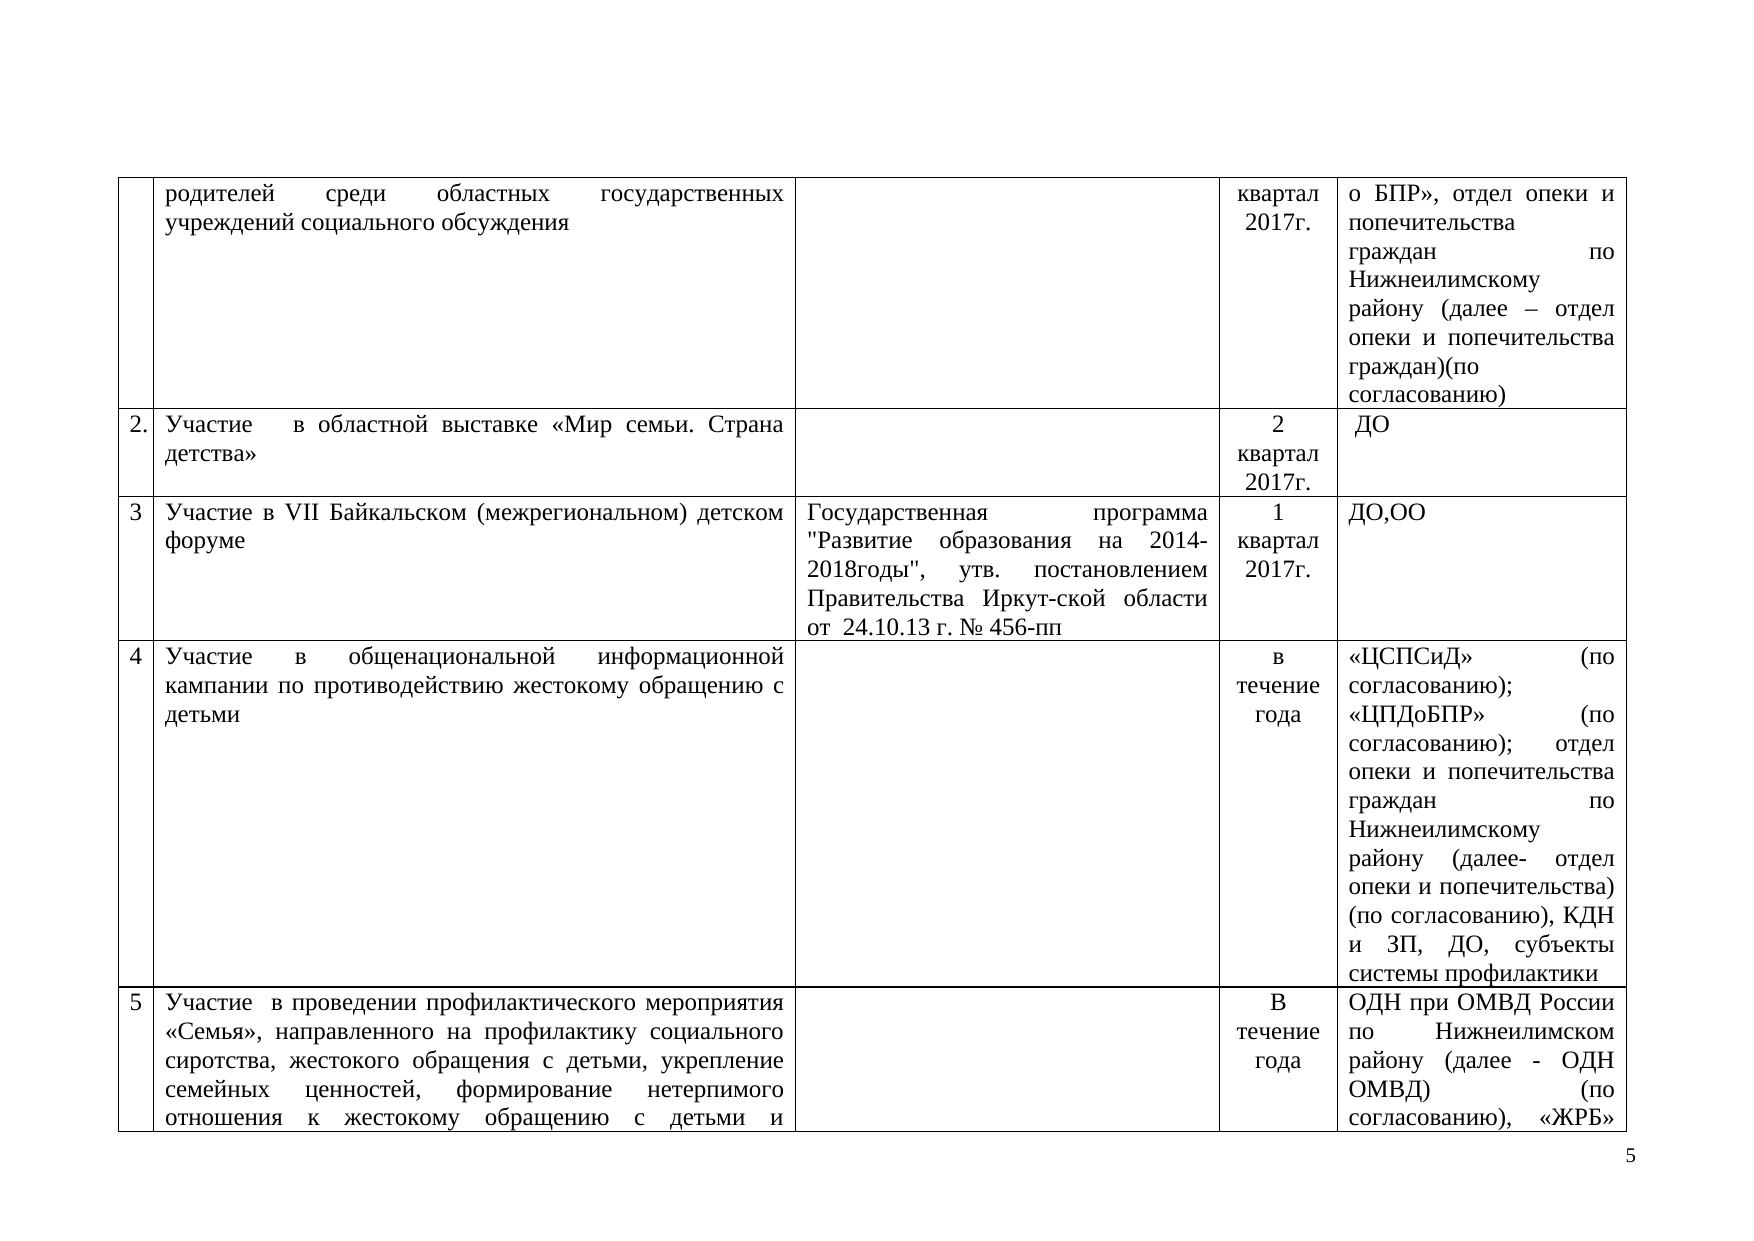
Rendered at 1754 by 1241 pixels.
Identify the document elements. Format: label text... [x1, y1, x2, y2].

table_cell 1 квартал 2017г. [1220, 497, 1337, 640]
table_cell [154, 178, 795, 408]
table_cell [1338, 988, 1626, 1131]
table_cell [796, 409, 1219, 496]
table_cell 4 квартал 2017г. [1220, 178, 1337, 408]
table_cell 2 квартал 2017г. [1220, 409, 1337, 496]
table_cell 5 [119, 988, 153, 1131]
table_cell 2. [119, 409, 153, 496]
table_cell [796, 988, 1219, 1131]
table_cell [1338, 178, 1626, 408]
table_cell ДО [1338, 409, 1626, 496]
table_cell ДО,ОО [1338, 497, 1626, 640]
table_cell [154, 988, 795, 1131]
table_cell 3 [119, 497, 153, 640]
table_cell 4 [119, 641, 153, 986]
table_cell в течение года [1220, 641, 1337, 986]
table_cell [796, 641, 1219, 986]
table_cell «ЦСПСиД» (по согласованию); «ЦПДоБПР» (по согласованию); отдел опеки и попечительства граждан по Нижнеилимскому району (далее- отдел опеки и попечительства) (по согласованию), КДН и ЗП, ДО, субъекты системы профилактики [1338, 641, 1626, 986]
table_cell Участие в общенациональной информационной кампании по противодействию жестокому обращению с детьми [154, 641, 795, 986]
table_cell Участие в VII Байкальском (межрегиональном) детском форуме [154, 497, 795, 640]
table_cell В течение года [1220, 988, 1337, 1131]
table_cell Государственная программа "Развитие образования на 2014-2018годы", утв. постановлением Правительства Иркут-ской области от 24.10.13 г. № 456-пп [796, 497, 1219, 640]
table_cell Участие в областной выставке «Мир семьи. Страна детства» [154, 409, 795, 496]
table_cell 1 [119, 178, 153, 408]
table_cell [796, 178, 1219, 408]
